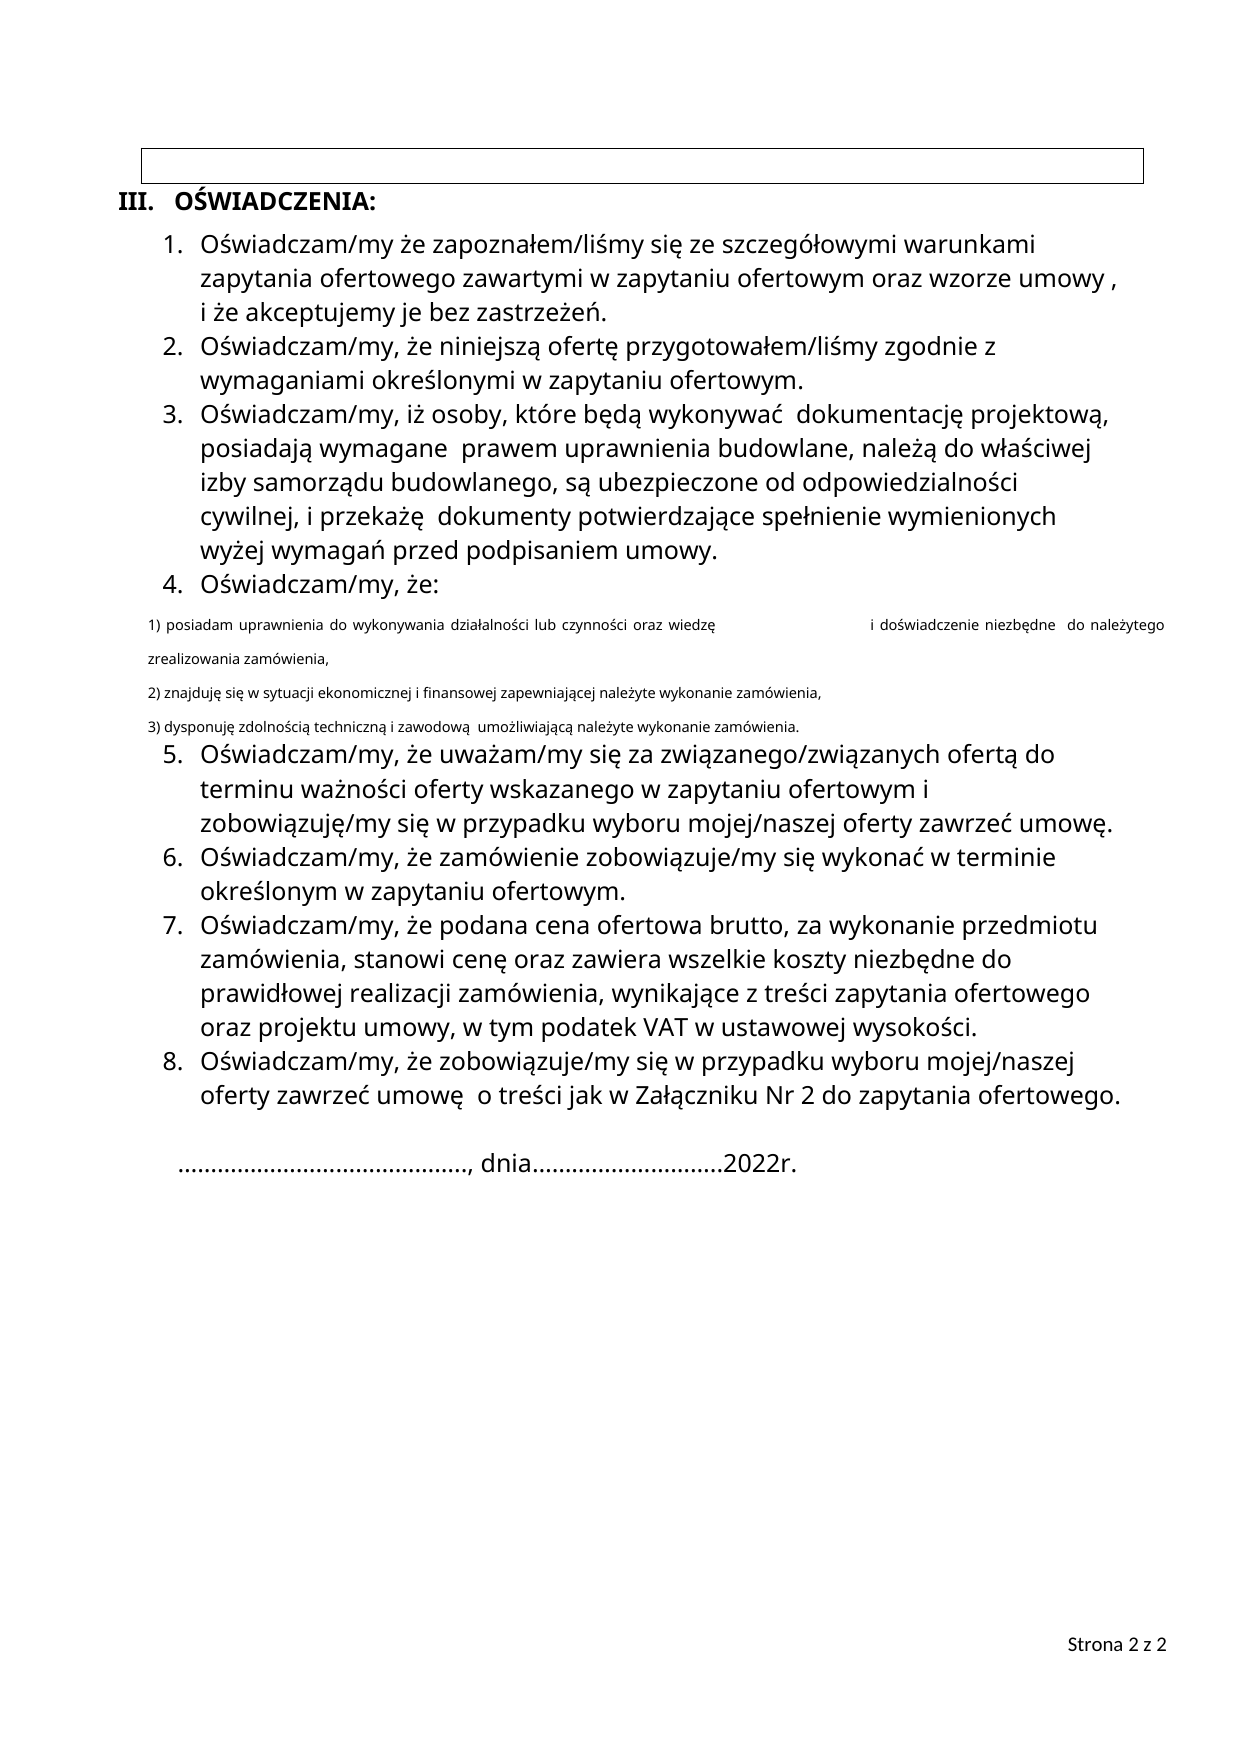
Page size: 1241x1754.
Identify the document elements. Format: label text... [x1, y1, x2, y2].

list Oświadczam/my, że uważam/my się za związanego/związanych ofertą do terminu ważności oferty wskazanego w zapytaniu ofertowym i zobowiązuję/my się w przypadku wyboru mojej/naszej oferty zawrzeć umowę. [162, 737, 1122, 839]
text III. OŚWIADCZENIA: [118, 184, 1167, 218]
list Oświadczam/my, że niniejszą ofertę przygotowałem/liśmy zgodnie z wymaganiami określonymi w zapytaniu ofertowym. [162, 328, 1122, 397]
list Oświadczam/my, iż osoby, które będą wykonywać dokumentację projektową, posiadają wymagane prawem uprawnienia budowlane, należą do właściwej izby samorządu budowlanego, są ubezpieczone od odpowiedzialności cywilnej, i przekażę dokumenty potwierdzające spełnienie wymienionych wyżej wymagań przed podpisaniem umowy. [162, 397, 1122, 567]
list Oświadczam/my, że zamówienie zobowiązuje/my się wykonać w terminie określonym w zapytaniu ofertowym. [162, 839, 1122, 907]
list Oświadczam/my, że zobowiązuje/my się w przypadku wyboru mojej/naszej oferty zawrzeć umowę o treści jak w Załączniku Nr 2 do zapytania ofertowego. [162, 1044, 1122, 1112]
list 2) znajduję się w sytuacji ekonomicznej i finansowej zapewniającej należyte wykonanie zamówienia, [148, 669, 1167, 703]
text 1) posiadam uprawnienia do wykonywania działalności lub czynności oraz wiedzę i doświadczenie niezbędne do należytego zrealizowania zamówienia, [148, 601, 1167, 669]
list Oświadczam/my, że podana cena ofertowa brutto, za wykonanie przedmiotu zamówienia, stanowi cenę oraz zawiera wszelkie koszty niezbędne do prawidłowej realizacji zamówienia, wynikające z treści zapytania ofertowego oraz projektu umowy, w tym podatek VAT w ustawowej wysokości. [162, 907, 1122, 1044]
list Oświadczam/my, że: [162, 567, 1122, 601]
list Oświadczam/my że zapoznałem/liśmy się ze szczegółowymi warunkami zapytania ofertowego zawartymi w zapytaniu ofertowym oraz wzorze umowy , i że akceptujemy je bez zastrzeżeń. [162, 226, 1122, 328]
list 3) dysponuję zdolnością techniczną i zawodową umożliwiającą należyte wykonanie zamówienia. [148, 703, 1167, 737]
text …………………………………….., dnia………………………..2022r. [177, 1146, 1167, 1180]
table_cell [142, 149, 1143, 183]
